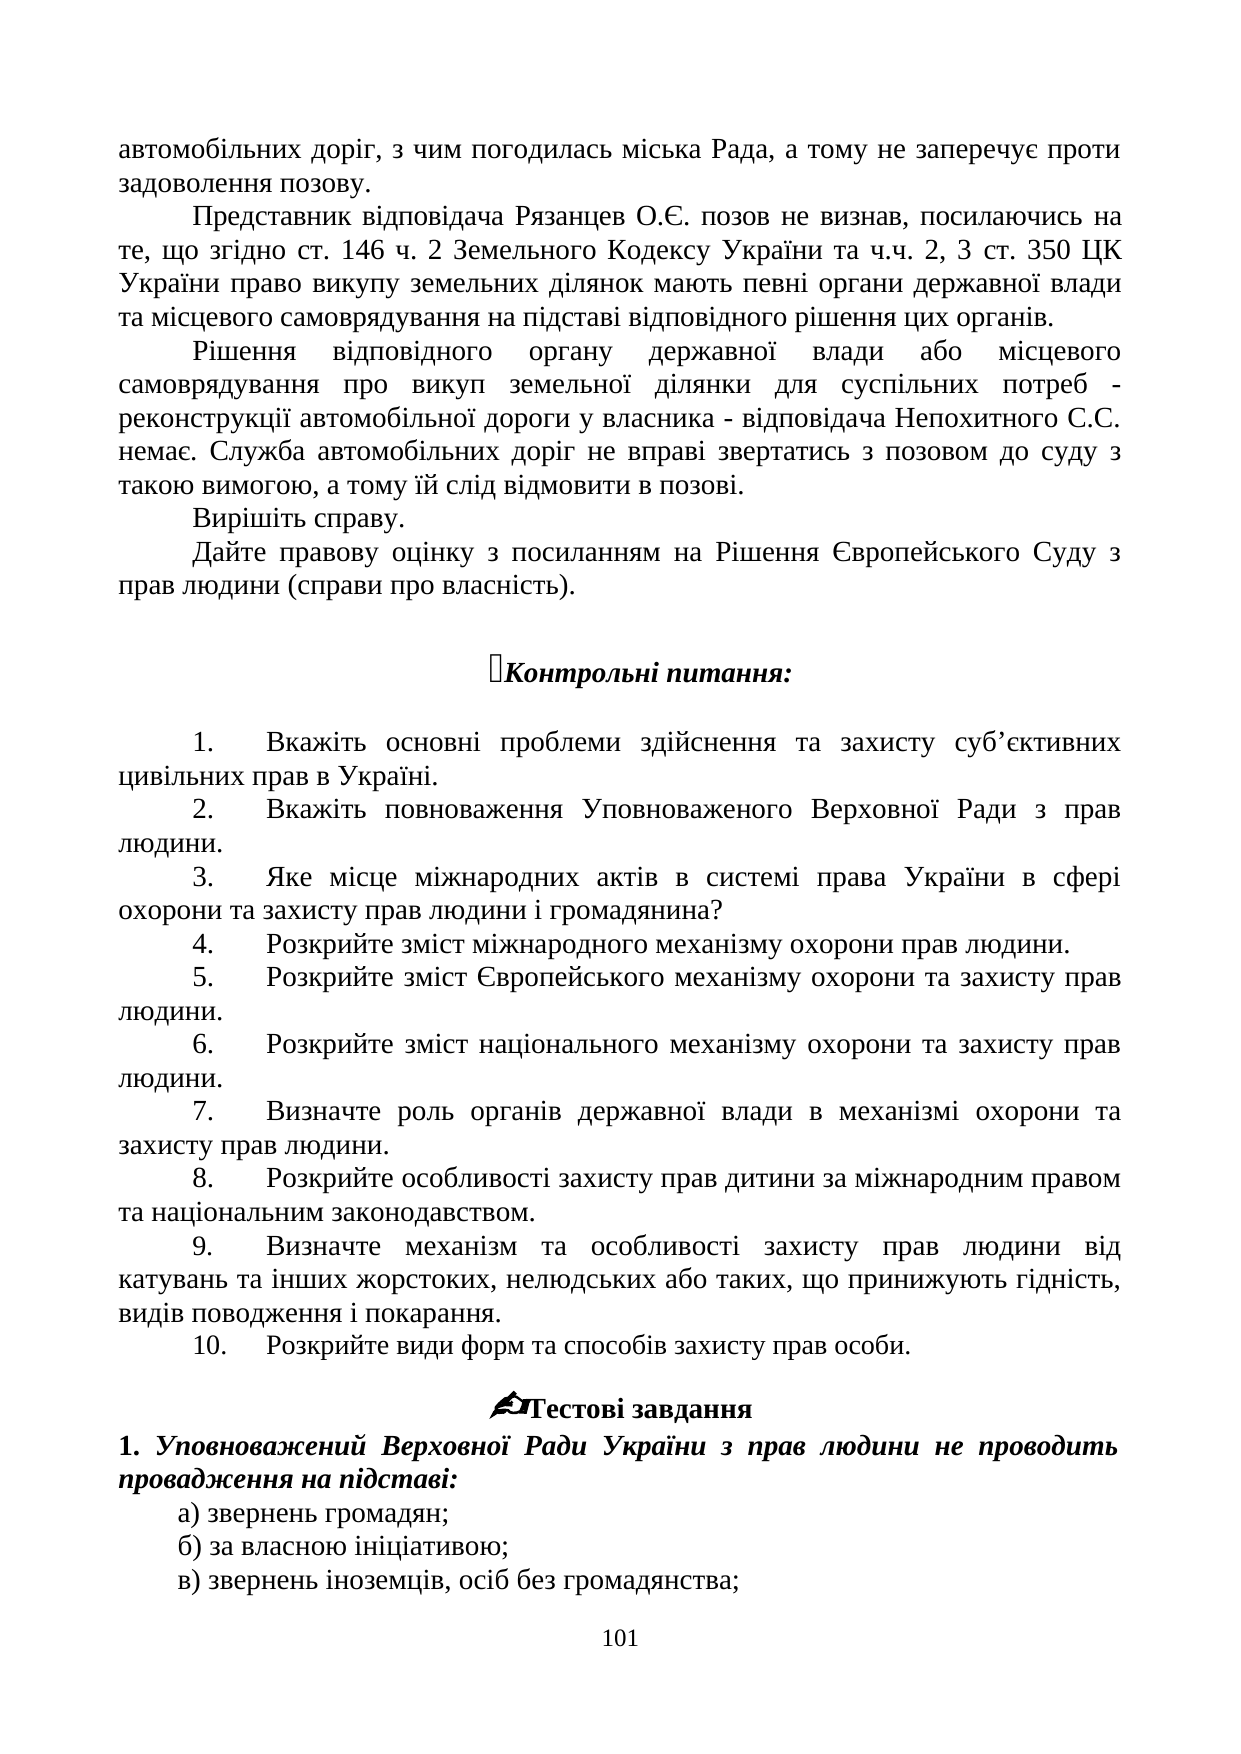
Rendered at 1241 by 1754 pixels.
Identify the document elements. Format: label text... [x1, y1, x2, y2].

list Яке місце міжнародних актів в системі права України в сфері охорони та захисту прав людини і громадянина? [118, 917, 1122, 984]
list Розкрийте зміст Європейського механізму охорони та захисту прав людини. [118, 1076, 1122, 1143]
list Визначте роль органів державної влади в механізмі охорони та захисту прав людини. [118, 1268, 1122, 1336]
list Вкажіть основні проблеми здійснення та захисту суб’єктивних цивільних прав в Україні. [118, 724, 1122, 792]
list Контрольні питання: [118, 654, 1122, 692]
list Розкрийте особливості захисту прав дитини за міжнародним правом та національним законодавством. [118, 1365, 1122, 1432]
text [118, 131, 1122, 198]
text Представник відповідача Рязанцев О.Є. позов не визнав, посилаючись на те, що згідно ст. 146 ч. 2 Земельного Кодексу України та ч.ч. 2, 3 ст. 350 ЦК України право викупу земельних ділянок мають певні органи державної влади та місцевого самоврядування на підставі відповідного рішення цих органів. [118, 198, 1122, 333]
list Розкрийте зміст міжнародного механізму охорони прав людини. [118, 1013, 1122, 1047]
list Розкрийте зміст національного механізму охорони та захисту прав людини. [118, 1172, 1122, 1239]
list Визначте механізм та особливості захисту прав людини від катувань та інших жорстоких, нелюдських або таких, що принижують гідність, видів поводження і покарання. [118, 1461, 1122, 1562]
text Рішення відповідного органу державної влади або місцевого самоврядування про викуп земельної ділянки для суспільних потреб -реконструкції автомобільної дороги у власника - відповідача Непохитного С.С. немає. Служба автомобільних доріг не вправі звертатись з позовом до суду з такою вимогою, а тому їй слід відмовити в позові. [118, 333, 1122, 500]
list Вкажіть повноваження Уповноваженого Верховної Ради з прав людини. [118, 821, 1122, 888]
text Вирішіть справу. [118, 500, 1122, 534]
text Дайте правову оцінку з посиланням на Рішення Європейського Суду з прав людини (справи про власність). [118, 534, 1122, 601]
